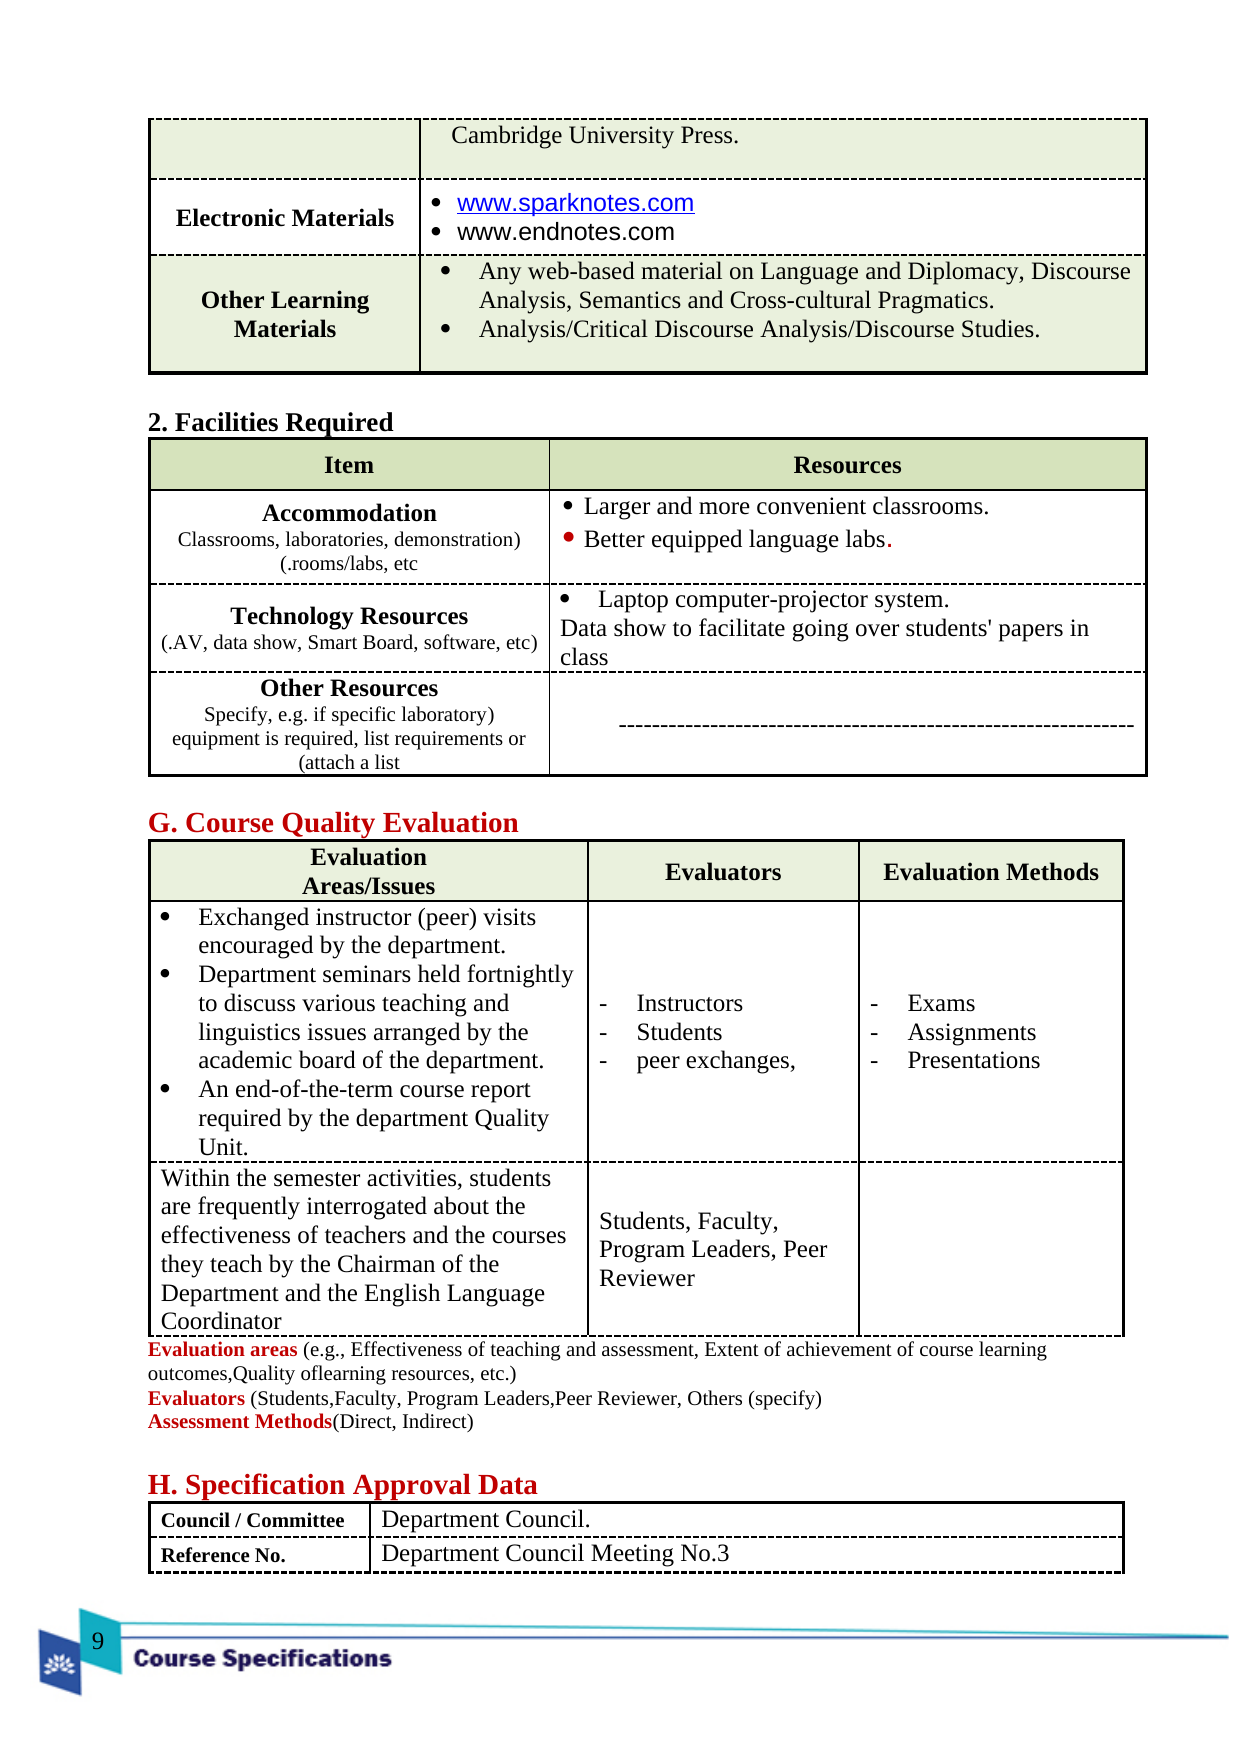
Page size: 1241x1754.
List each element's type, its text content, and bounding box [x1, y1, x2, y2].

table_cell Reference No. [151, 1536, 369, 1571]
subtitle G. Course Quality Evaluation [148, 806, 1122, 839]
table_cell Other Resources (Specify, e.g. if specific laboratory equipment is required, list requirements or attach a list) [151, 671, 549, 774]
subtitle H. Specification Approval Data [148, 1467, 1122, 1501]
table_cell www.sparknotes.com www.endnotes.com [421, 178, 1145, 254]
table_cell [151, 118, 419, 178]
table_header Department Council. [371, 1504, 1122, 1536]
table_cell Exchanged instructor (peer) visits encouraged by the department. Department seminars held fortnightly to discuss various teaching and linguistics issues arranged by the academic board of the department. An end-of-the-term course report required by the department Quality Unit. [151, 902, 587, 1161]
text Evaluators (Students,Faculty, Program Leaders,Peer Reviewer, Others (specify) [148, 1385, 1118, 1409]
table_cell Other Learning Materials [151, 254, 419, 371]
table_cell Exams Assignments Presentations [860, 902, 1122, 1161]
text Assessment Methods(Direct, Indirect) [148, 1409, 1118, 1433]
picture [29, 1588, 1229, 1714]
table_cell Technology Resources (AV, data show, Smart Board, software, etc.) [151, 583, 549, 671]
table_header Evaluators [589, 842, 858, 900]
table_header Council / Committee [151, 1504, 369, 1536]
table_cell -------------------------------------------------------------- [550, 671, 1145, 774]
text Evaluation areas (e.g., Effectiveness of teaching and assessment, Extent of achievement of course learning outcomes,Quality oflearning resources, etc.) [148, 1337, 1118, 1385]
table_cell Larger and more convenient classrooms. Better equipped language labs. [550, 491, 1145, 582]
table_cell Instructors Students peer exchanges, [589, 902, 858, 1161]
table_header Resources [550, 440, 1145, 489]
table_cell Laptop computer-projector system. Data show to facilitate going over students' papers in class [550, 583, 1145, 671]
table_cell Within the semester activities, students are frequently interrogated about the effectiveness of teachers and the courses they teach by the Chairman of the Department and the English Language Coordinator [151, 1161, 587, 1335]
table_cell Electronic Materials [151, 178, 419, 254]
table_header Item [151, 440, 549, 489]
table_cell Any web-based material on Language and Diplomacy, Discourse Analysis, Semantics and Cross-cultural Pragmatics. Analysis/Critical Discourse Analysis/Discourse Studies. [421, 254, 1145, 371]
table_header Evaluation Methods [860, 842, 1122, 900]
subtitle 2. Facilities Required [148, 406, 1122, 437]
table_cell Accommodation (Classrooms, laboratories, demonstration rooms/labs, etc.) [151, 491, 549, 582]
table_header Evaluation Areas/Issues [151, 842, 587, 900]
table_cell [421, 118, 1145, 178]
table_cell [860, 1161, 1122, 1335]
table_cell Students, Faculty, Program Leaders, Peer Reviewer [589, 1161, 858, 1335]
table_cell Department Council Meeting No.3 [371, 1536, 1122, 1571]
